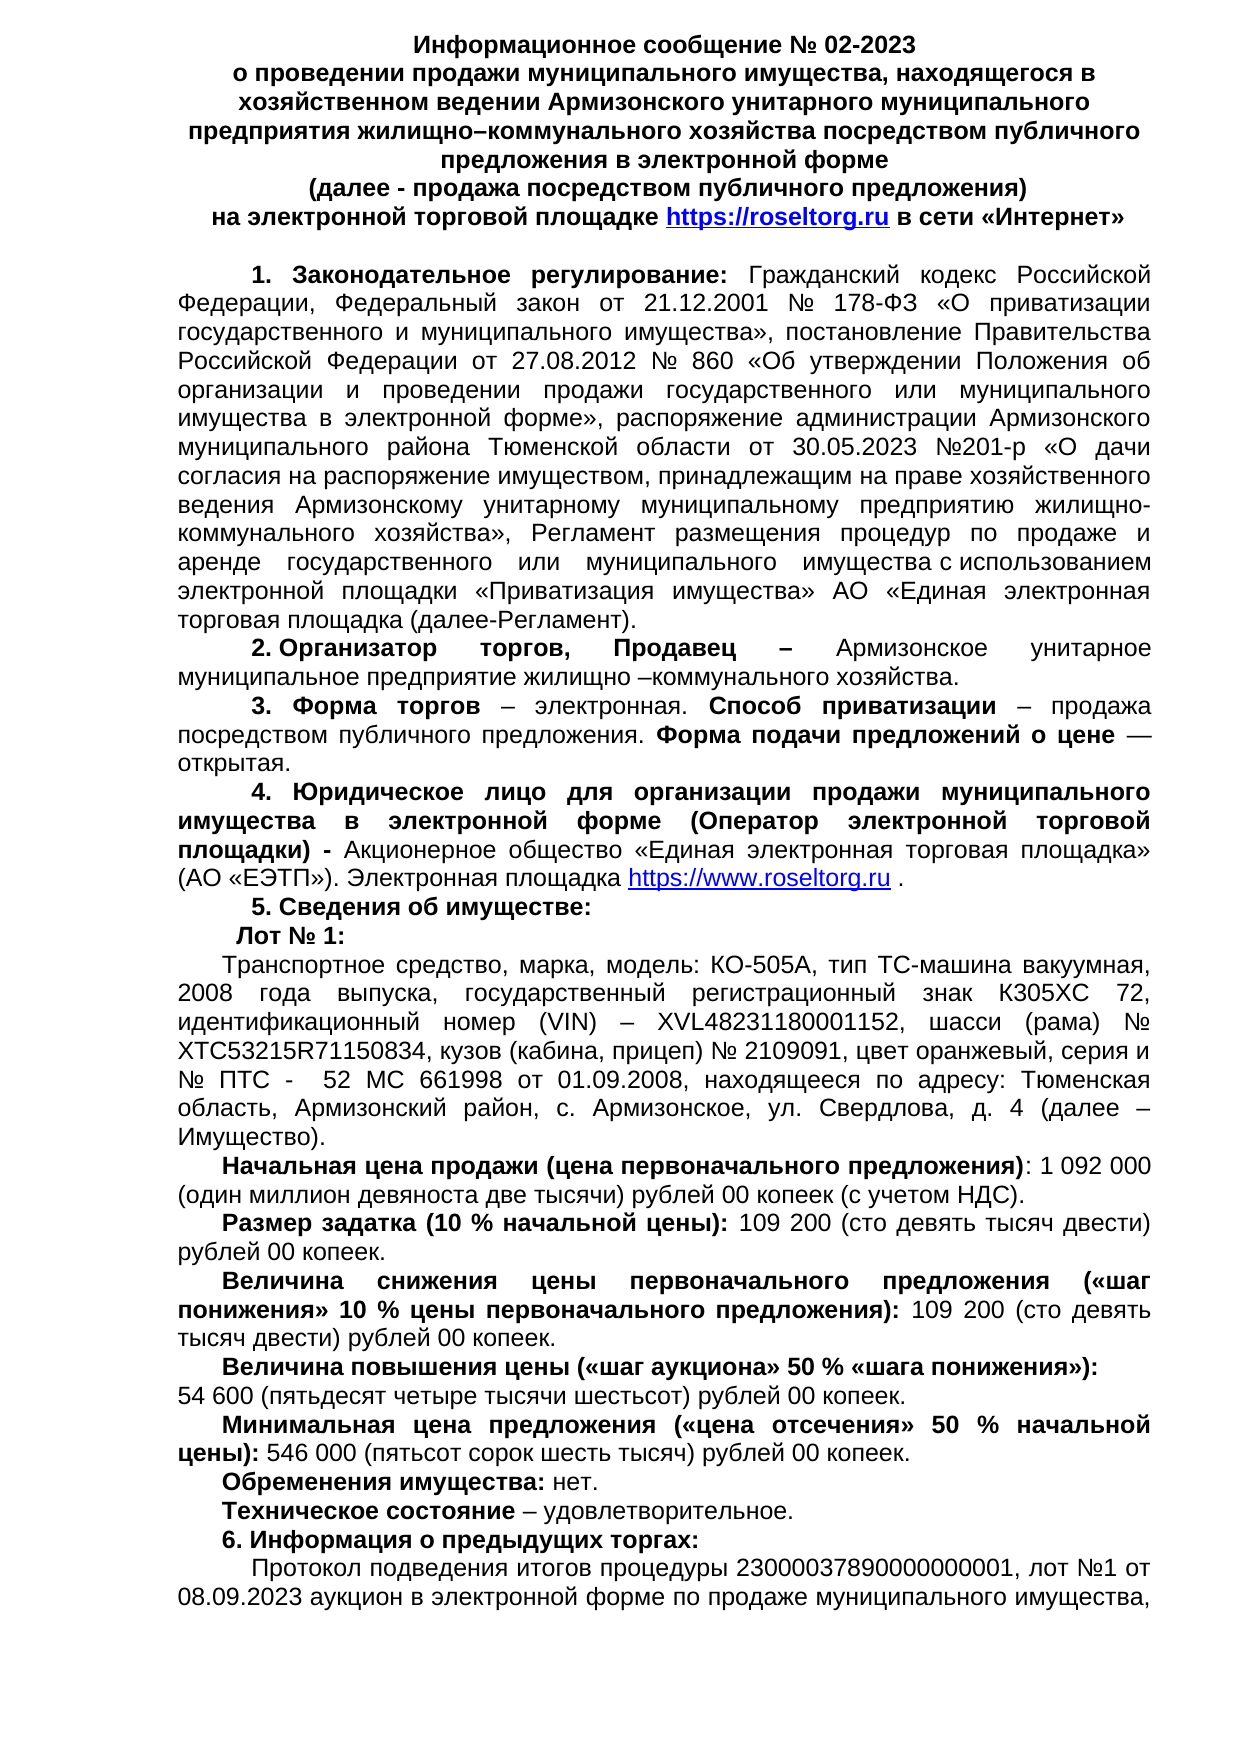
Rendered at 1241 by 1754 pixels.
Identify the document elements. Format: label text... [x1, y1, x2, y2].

text Обременения имущества: нет. [177, 1467, 1152, 1496]
text Техническое состояние – удовлетворительное. [177, 1496, 1152, 1524]
text Величина повышения цены («шаг аукциона» 50 % «шага понижения»): [177, 1352, 1152, 1381]
text Лот № 1: [177, 921, 1152, 949]
text Транспортное средство, марка, модель: КО-505А, тип ТС-машина вакуумная, 2008 года выпуска, государственный регистрационный знак К305ХС 72, идентификационный номер (VIN) – XVL48231180001152, шасси (рама) № XTC53215R71150834, кузов (кабина, прицеп) № 2109091, цвет оранжевый, серия и № ПТС - 52 МС 661998 от 01.09.2008, находящееся по адресу: Тюменская область, Армизонский район, с. Армизонское, ул. Свердлова, д. 4 (далее – Имущество). [177, 949, 1152, 1151]
text (далее - продажа посредством публичного предложения) [177, 173, 1152, 202]
text Начальная цена продажи (цена первоначального предложения): 1 092 000 (один миллион девяноста две тысячи) рублей 00 копеек (с учетом НДС). [177, 1151, 1152, 1208]
text о проведении продажи муниципального имущества, находящегося в хозяйственном ведении Армизонского унитарного муниципального предприятия жилищно–коммунального хозяйства посредством публичного предложения в электронной форме [177, 58, 1152, 173]
text на электронной торговой площадке https://roseltorg.ru в сети «Интернет» [177, 202, 1152, 231]
text Величина снижения цены первоначального предложения («шаг понижения» 10 % цены первоначального предложения): 109 200 (сто девять тысяч двести) рублей 00 копеек. [177, 1266, 1152, 1352]
text 5. Сведения об имуществе: [177, 892, 1152, 921]
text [177, 1553, 1152, 1611]
text Минимальная цена предложения («цена отсечения» 50 % начальной цены): 546 000 (пятьсот сорок шесть тысяч) рублей 00 копеек. [177, 1409, 1152, 1467]
text 4. Юридическое лицо для организации продажи муниципального имущества в электронной форме (Оператор электронной торговой площадки) - Акционерное общество «Единая электронная торговая площадка» (АО «ЕЭТП»). Электронная площадка https://www.roseltorg.ru . [177, 777, 1152, 892]
text 3. Форма торгов – электронная. Способ приватизации – продажа посредством публичного предложения. Форма подачи предложений о цене — открытая. [177, 691, 1152, 777]
text Размер задатка (10 % начальной цены): 109 200 (сто девять тысяч двести) рублей 00 копеек. [177, 1208, 1152, 1266]
text 2. Организатор торгов, Продавец – Армизонское унитарное муниципальное предприятие жилищно –коммунального хозяйства. [177, 633, 1152, 691]
text Информационное сообщение № 02-2023 [177, 29, 1152, 58]
text 1. Законодательное регулирование: Гражданский кодекс Российской Федерации, Федеральный закон от 21.12.2001 № 178-ФЗ «О приватизации государственного и муниципального имущества», постановление Правительства Российской Федерации от 27.08.2012 № 860 «Об утверждении Положения об организации и проведении продажи государственного или муниципального имущества в электронной форме», распоряжение администрации Армизонского муниципального района Тюменской области от 30.05.2023 №201-р «О дачи согласия на распоряжение имуществом, принадлежащим на праве хозяйственного ведения Армизонскому унитарному муниципальному предприятию жилищно-коммунального хозяйства», Регламент размещения процедур по продаже и аренде государственного или муниципального имущества с использованием электронной площадки «Приватизация имущества» АО «Единая электронная торговая площадка (далее-Регламент). [177, 259, 1152, 633]
text 6. Информация о предыдущих торгах: [177, 1524, 1152, 1553]
text 54 600 (пятьдесят четыре тысячи шестьсот) рублей 00 копеек. [177, 1381, 1152, 1409]
